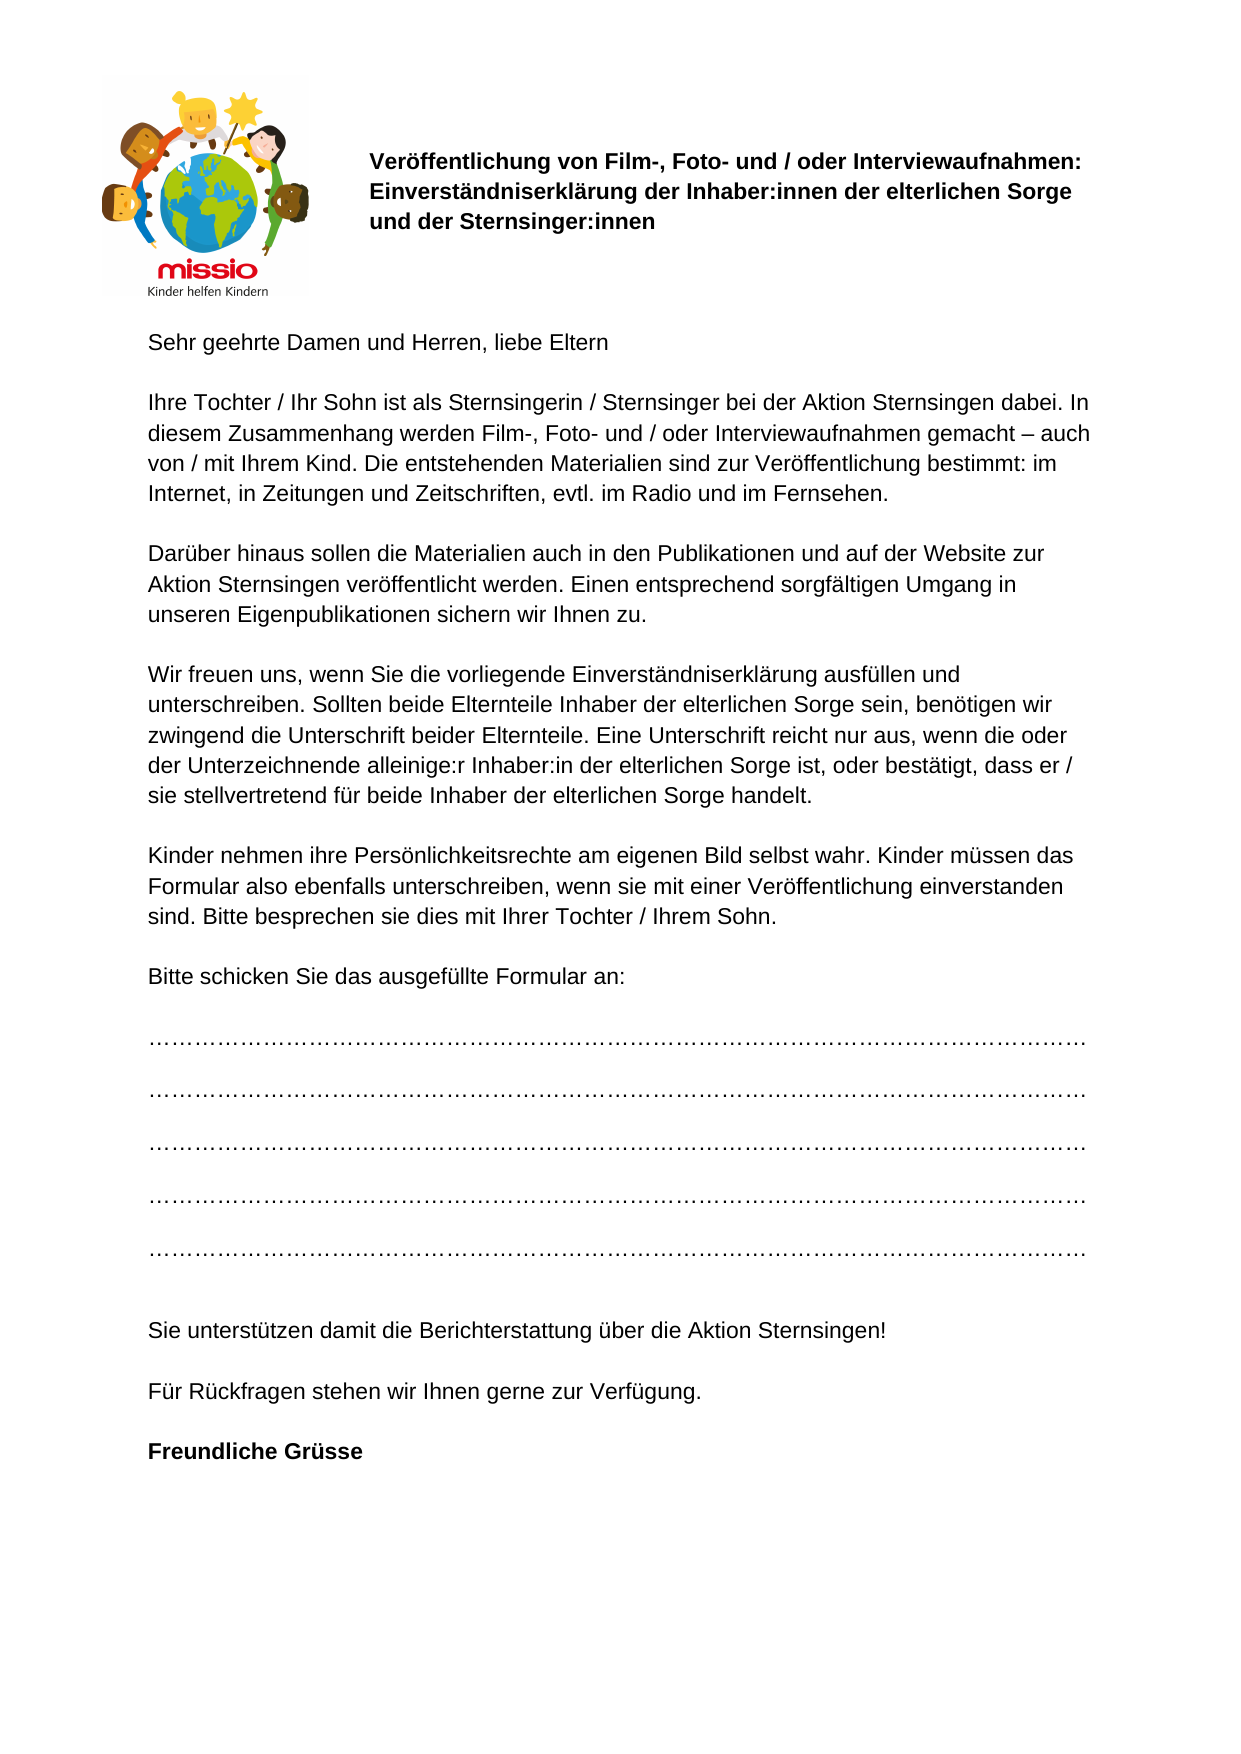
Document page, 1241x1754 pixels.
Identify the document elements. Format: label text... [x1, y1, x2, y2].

text Darüber hinaus sollen die Materialien auch in den Publikationen und auf der Website zur Aktion Sternsingen veröffentlicht werden. Einen entsprechend sorgfältigen Umgang in unseren Eigenpublikationen sichern wir Ihnen zu. [148, 540, 1093, 627]
text Ihre Tochter / Ihr Sohn ist als Sternsingerin / Sternsinger bei der Aktion Sternsingen dabei. In diesem Zusammenhang werden Film-, Foto- und / oder Interviewaufnahmen gemacht – auch von / mit Ihrem Kind. Die entstehenden Materialien sind zur Veröffentlichung bestimmt: im Internet, in Zeitungen und Zeitschriften, evtl. im Radio und im Fernsehen. [148, 389, 1093, 506]
text Wir freuen uns, wenn Sie die vorliegende Einverständniserklärung ausfüllen und unterschreiben. Sollten beide Elternteile Inhaber der elterlichen Sorge sein, benötigen wir zwingend die Unterschrift beider Elternteile. Eine Unterschrift reicht nur aus, wenn die oder der Unterzeichnende alleinige:r Inhaber:in der elterlichen Sorge ist, oder bestätigt, dass er / sie stellvertretend für beide Inhaber der elterlichen Sorge handelt. [148, 661, 1093, 808]
text Veröffentlichung von Film-, Foto- und / oder Interviewaufnahmen: Einverständniserklärung der Inhaber:innen der elterlichen Sorge und der Sternsinger:innen [369, 148, 1093, 234]
text Für Rückfragen stehen wir Ihnen gerne zur Verfügung. [148, 1378, 1093, 1404]
text Kinder nehmen ihre Persönlichkeitsrechte am eigenen Bild selbst wahr. Kinder müssen das Formular also ebenfalls unterschreiben, wenn sie mit einer Veröffentlichung einverstanden sind. Bitte besprechen sie dies mit Ihrer Tochter / Ihrem Sohn. [148, 842, 1093, 929]
text Sie unterstützen damit die Berichterstattung über die Aktion Sternsingen! [148, 1317, 1093, 1344]
text Sehr geehrte Damen und Herren, liebe Eltern [148, 329, 1093, 355]
text Bitte schicken Sie das ausgefüllte Formular an: [148, 963, 1093, 989]
text ………………………………………………………………………………………………………………………………………………………………………………………………………………………………………………………………………………………………………………………………………………………………………………………………………………………………………………………………………………………………………………………………………………………………… [148, 1024, 1093, 1261]
text Freundliche Grüsse [148, 1438, 1093, 1464]
picture [102, 75, 309, 296]
